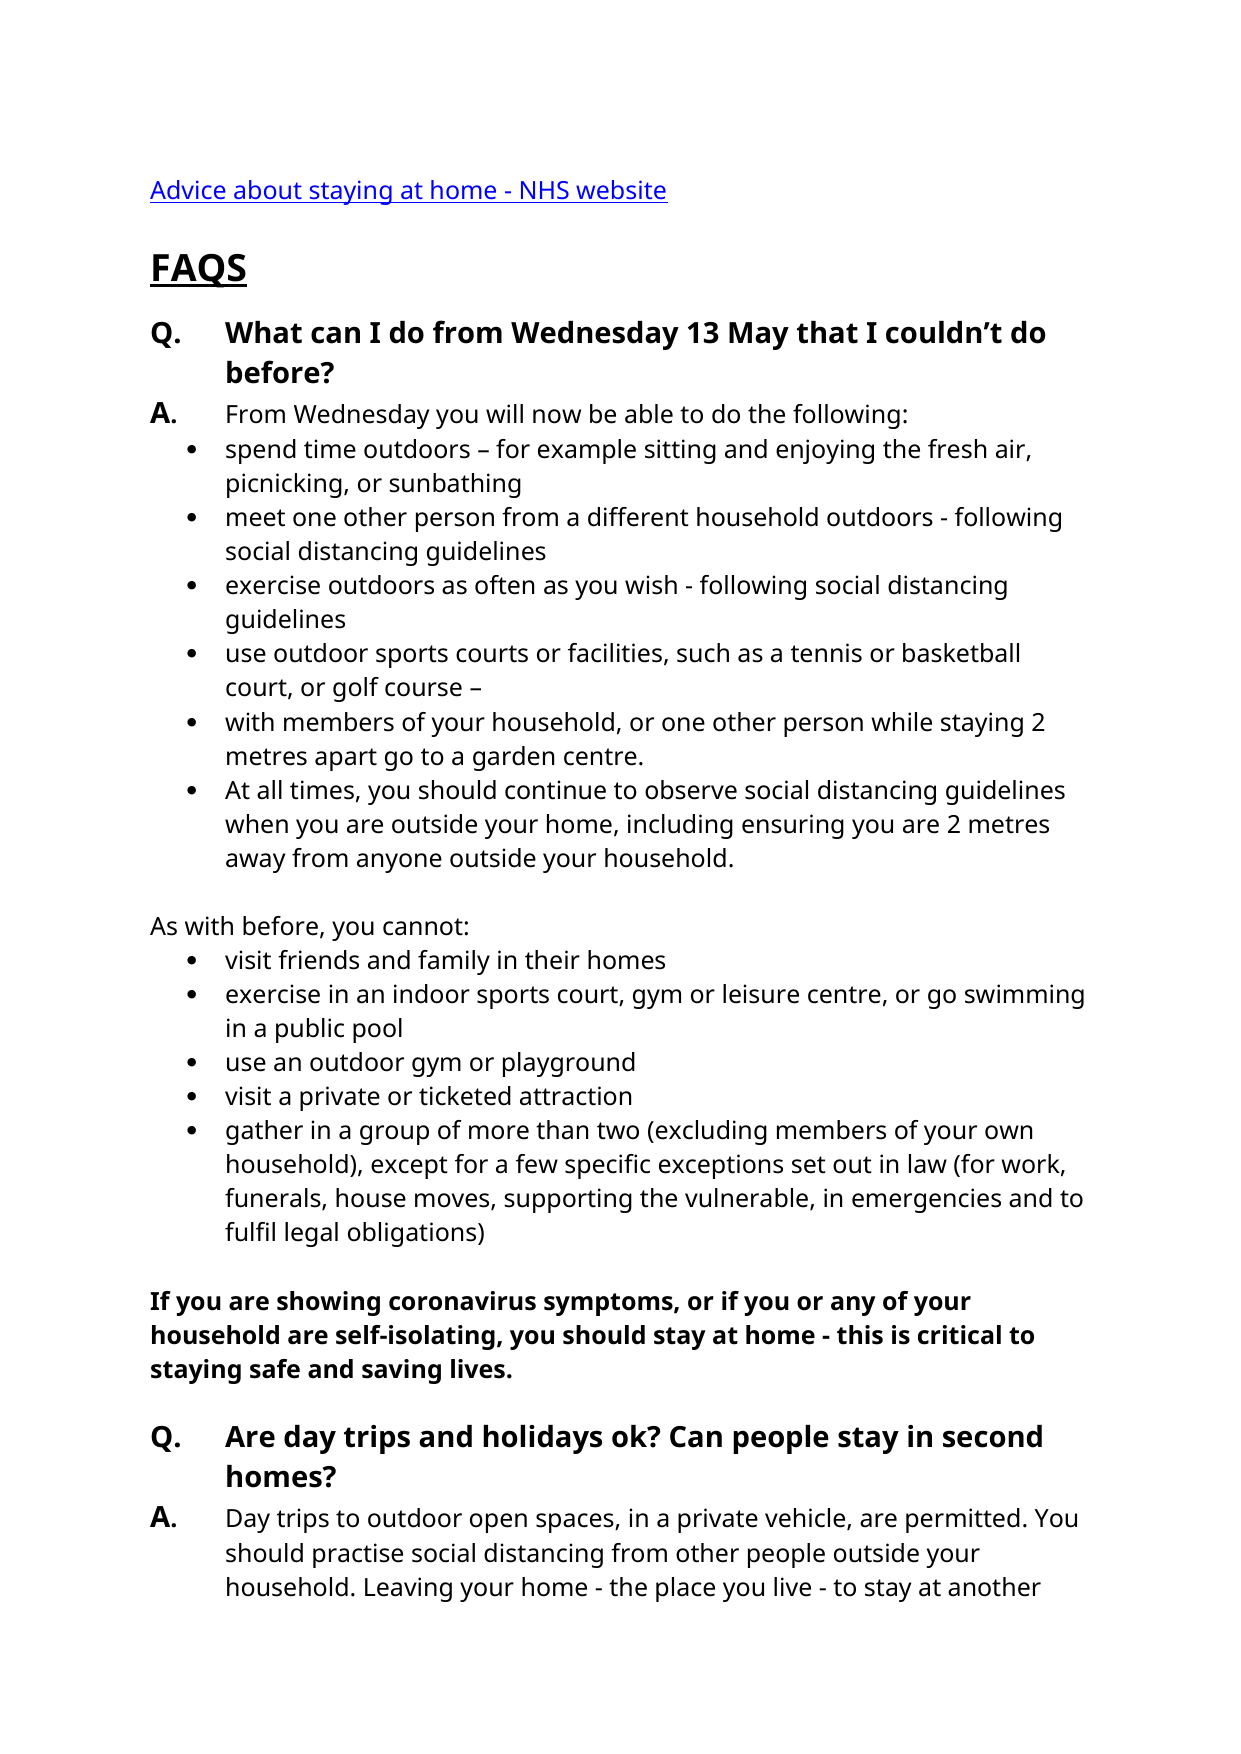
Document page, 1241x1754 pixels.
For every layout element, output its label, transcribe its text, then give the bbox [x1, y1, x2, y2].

list use an outdoor gym or playground [187, 1045, 1090, 1079]
text Advice about staying at home - NHS website [150, 173, 1090, 207]
list with members of your household, or one other person while staying 2 metres apart go to a garden centre. [187, 704, 1090, 772]
list exercise in an indoor sports court, gym or leisure centre, or go swimming in a public pool [187, 977, 1090, 1045]
text Q. Are day trips and holidays ok? Can people stay in second homes? [150, 1417, 1090, 1496]
list meet one other person from a different household outdoors - following social distancing guidelines [187, 500, 1090, 568]
list exercise outdoors as often as you wish - following social distancing guidelines [187, 568, 1090, 636]
list At all times, you should continue to observe social distancing guidelines when you are outside your home, including ensuring you are 2 metres away from anyone outside your household. [187, 772, 1090, 874]
text Q. What can I do from Wednesday 13 May that I couldn’t do before? [150, 313, 1090, 392]
list visit a private or ticketed attraction [187, 1079, 1090, 1113]
list use outdoor sports courts or facilities, such as a tennis or basketball court, or golf course – [187, 636, 1090, 704]
text FAQS [150, 241, 1090, 292]
list gather in a group of more than two (excluding members of your own household), except for a few specific exceptions set out in law (for work, funerals, house moves, supporting the vulnerable, in emergencies and to fulfil legal obligations) [187, 1113, 1090, 1249]
text A. From Wednesday you will now be able to do the following: [150, 392, 1090, 432]
text As with before, you cannot: [150, 908, 1090, 943]
text If you are showing coronavirus symptoms, or if you or any of your household are self-isolating, you should stay at home - this is critical to staying safe and saving lives. [150, 1283, 1090, 1385]
list visit friends and family in their homes [187, 943, 1090, 977]
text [150, 1496, 1090, 1604]
list spend time outdoors – for example sitting and enjoying the fresh air, picnicking, or sunbathing [187, 432, 1090, 500]
